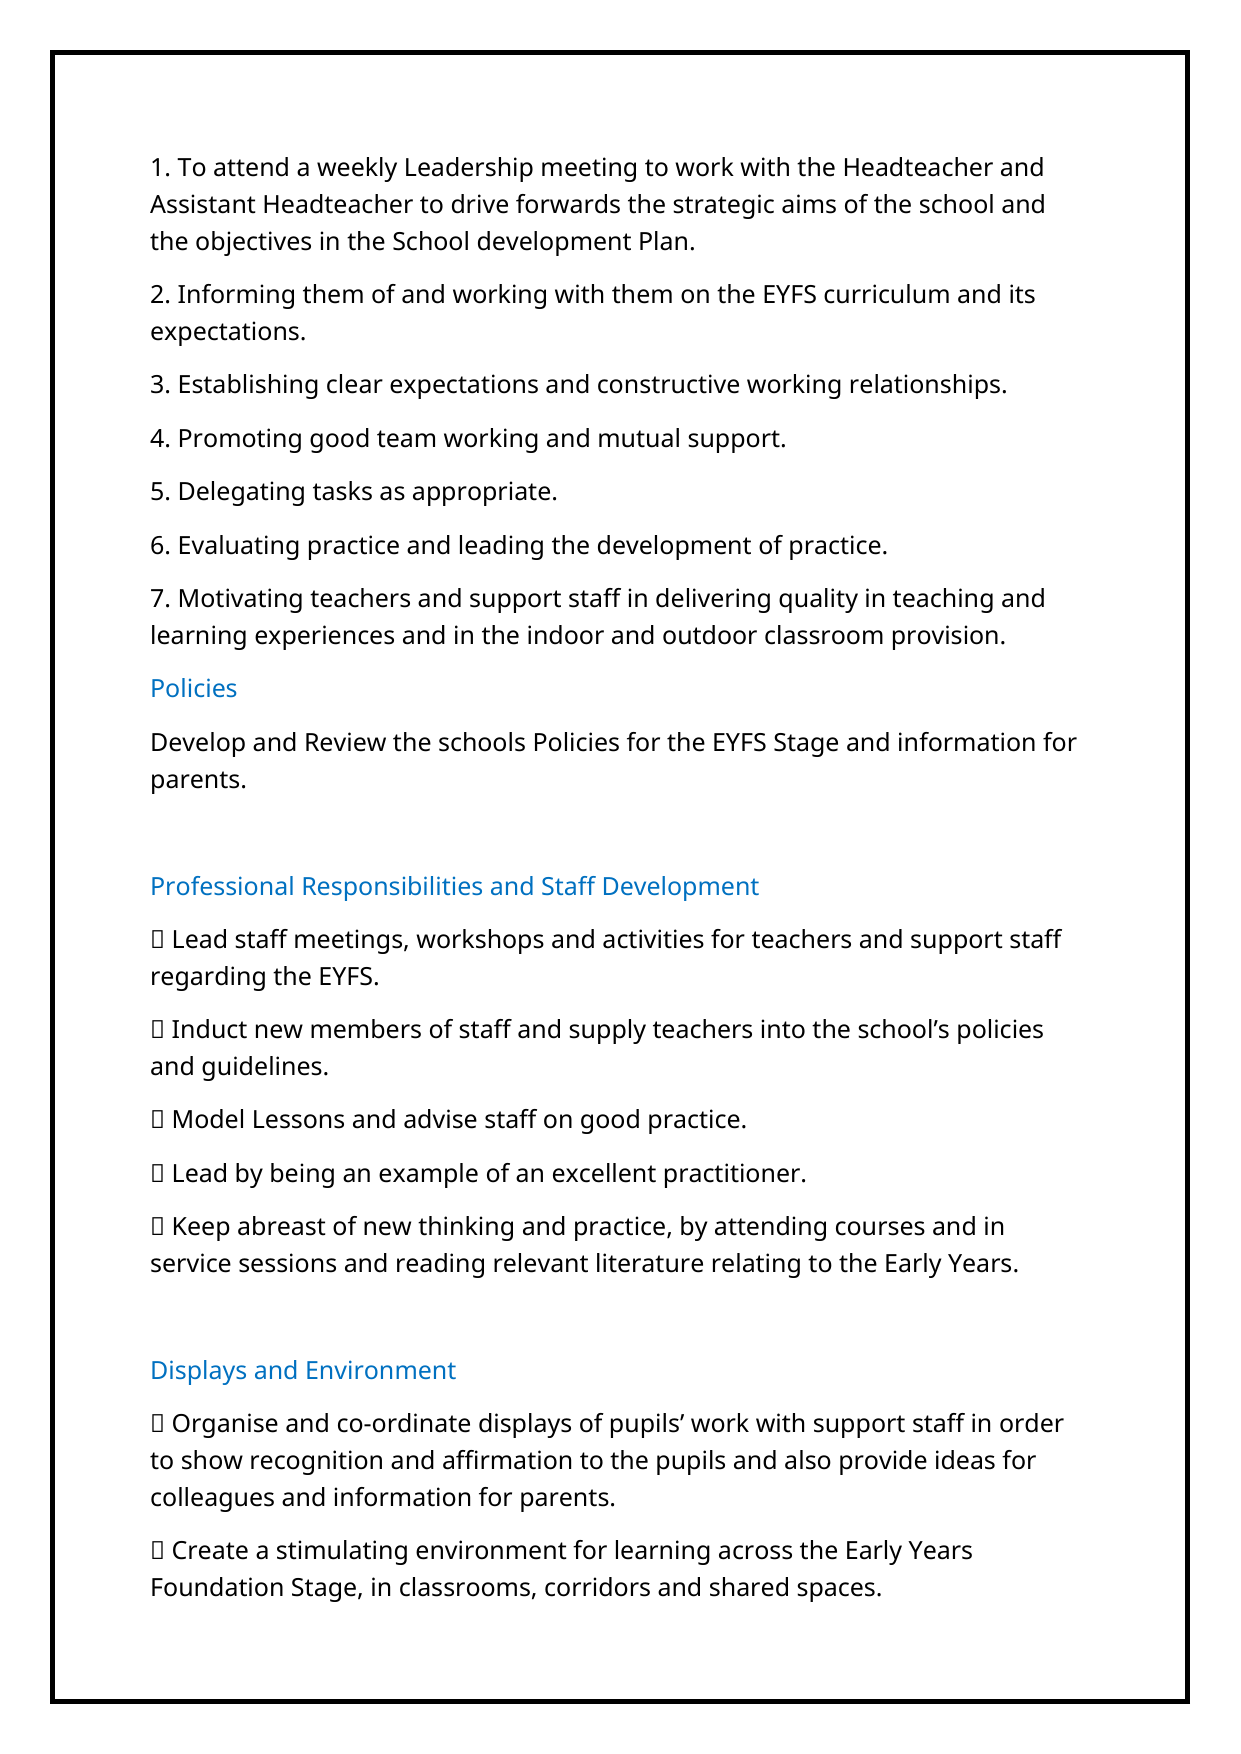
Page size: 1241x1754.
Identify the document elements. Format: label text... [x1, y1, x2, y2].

text 3. Establishing clear expectations and constructive working relationships. [150, 367, 1090, 401]
text  Lead staff meetings, workshops and activities for teachers and support staff regarding the EYFS. [150, 922, 1090, 992]
text 6. Evaluating practice and leading the development of practice. [150, 527, 1090, 562]
text  Lead by being an example of an excellent practitioner. [150, 1156, 1090, 1189]
text  Keep abreast of new thinking and practice, by attending courses and in service sessions and reading relevant literature relating to the Early Years. [150, 1209, 1090, 1280]
text Displays and Environment [150, 1353, 1090, 1387]
text 7. Motivating teachers and support staff in delivering quality in teaching and learning experiences and in the indoor and outdoor classroom provision. [150, 581, 1090, 652]
text 2. Informing them of and working with them on the EYFS curriculum and its expectations. [150, 277, 1090, 348]
text 4. Promoting good team working and mutual support. [150, 421, 1090, 455]
text Professional Responsibilities and Staff Development [150, 868, 1090, 902]
text  Induct new members of staff and supply teachers into the school’s policies and guidelines. [150, 1012, 1090, 1083]
text 1. To attend a weekly Leadership meeting to work with the Headteacher and Assistant Headteacher to drive forwards the strategic aims of the school and the objectives in the School development Plan. [150, 150, 1090, 258]
text Policies [150, 671, 1090, 705]
text 5. Delegating tasks as appropriate. [150, 474, 1090, 508]
text Develop and Review the schools Policies for the EYFS Stage and information for parents. [150, 724, 1090, 795]
text  Organise and co-ordinate displays of pupils’ work with support staff in order to show recognition and affirmation to the pupils and also provide ideas for colleagues and information for parents. [150, 1406, 1090, 1514]
text  Model Lessons and advise staff on good practice. [150, 1102, 1090, 1136]
text  Create a stimulating environment for learning across the Early Years Foundation Stage, in classrooms, corridors and shared spaces. [150, 1533, 1090, 1604]
